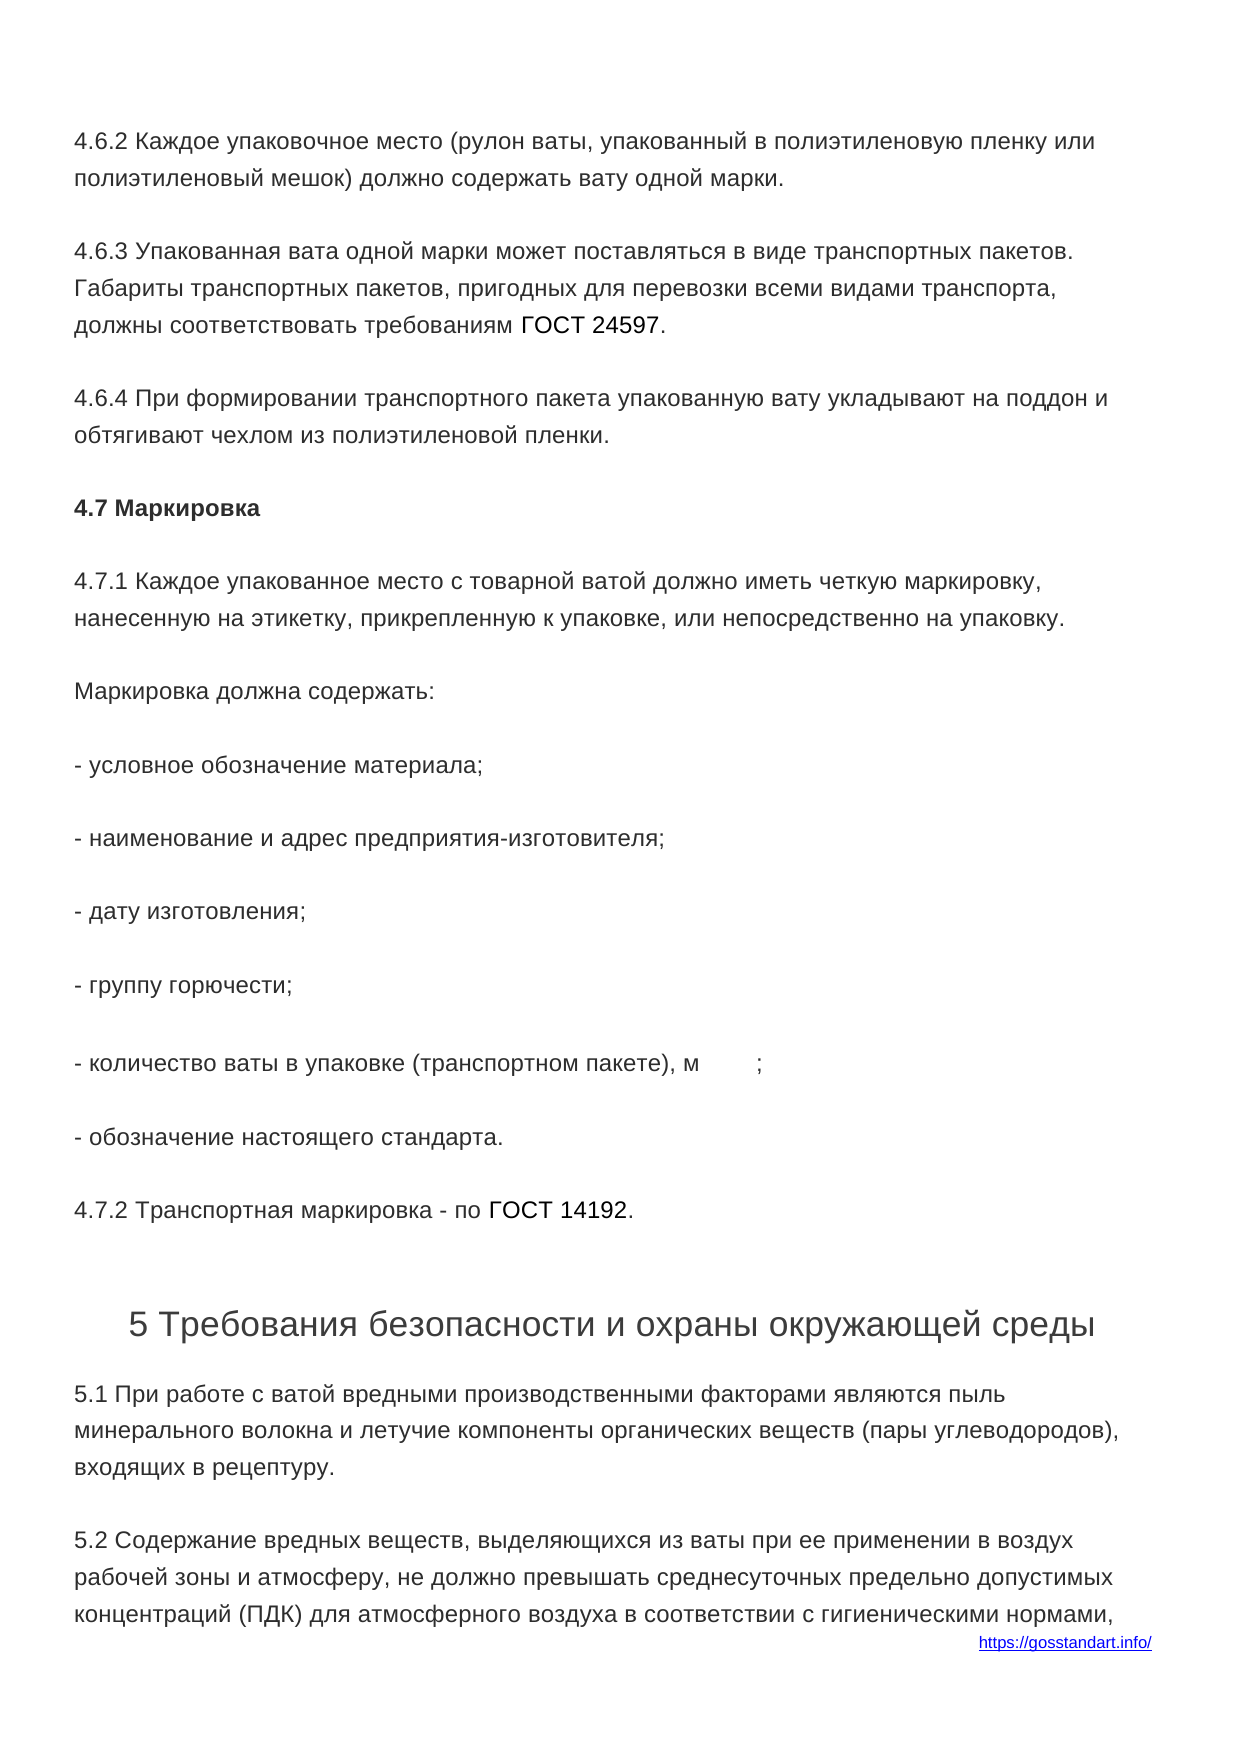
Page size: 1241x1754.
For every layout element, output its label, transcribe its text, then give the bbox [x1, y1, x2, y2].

text 4.6.2 Каждое упаковочное место (рулон ваты, упакованный в полиэтиленовую пленку или полиэтиленовый мешок) должно содержать вату одной марки. [74, 118, 1152, 228]
text 4.7.1 Каждое упакованное место с товарной ватой должно иметь четкую маркировку, нанесенную на этикетку, прикрепленную к упаковке, или непосредственно на упаковку. Маркировка должна содержать: - условное обозначение материала; - наименование и адрес предприятия-изготовителя; - дату изготовления; - группу горючести; - количество ваты в упаковке (транспортном пакете), м; - обозначение настоящего стандарта. [74, 558, 1152, 1187]
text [74, 1517, 1152, 1627]
text 4.6.4 При формировании транспортного пакета упакованную вату укладывают на поддон и обтягивают чехлом из полиэтиленовой пленки. [74, 375, 1152, 485]
text 4.6.3 Упакованная вата одной марки может поставляться в виде транспортных пакетов. Габариты транспортных пакетов, пригодных для перевозки всеми видами транспорта, должны соответствовать требованиям ГОСТ 24597. [74, 228, 1152, 375]
subtitle 5 Требования безопасности и охраны окружающей среды [74, 1304, 1152, 1344]
text 4.7.2 Транспортная маркировка - по ГОСТ 14192. [74, 1187, 1152, 1260]
text 4.7 Маркировка [74, 485, 1152, 558]
text 5.1 При работе с ватой вредными производственными факторами являются пыль минерального волокна и летучие компоненты органических веществ (пары углеводородов), входящих в рецептуру. [74, 1371, 1152, 1517]
